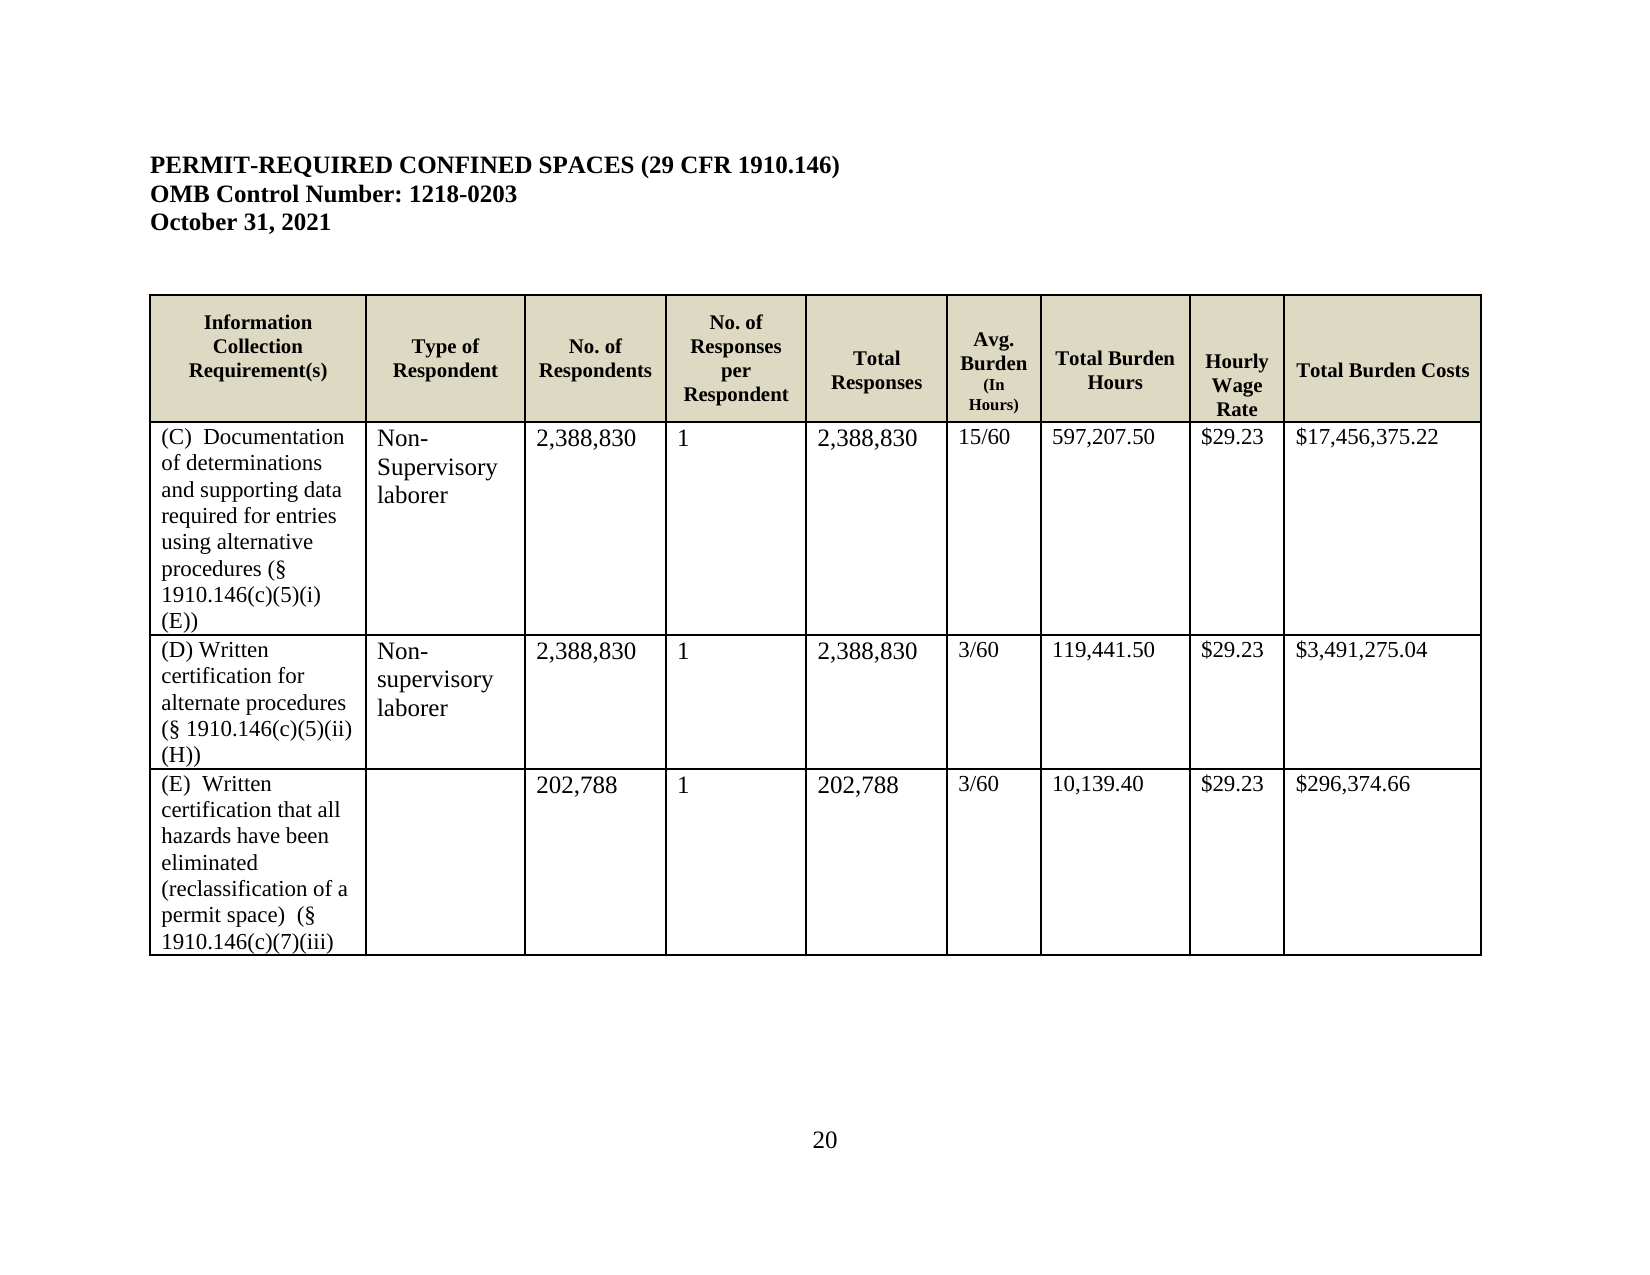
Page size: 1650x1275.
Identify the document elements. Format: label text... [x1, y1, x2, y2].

table_cell $29.23 [1191, 423, 1283, 634]
table_header Total Responses [807, 296, 946, 421]
table_header Information Collection Requirement(s) [151, 296, 365, 421]
table_cell (E) Written certification that all hazards have been eliminated (reclassification of a permit space) (§ 1910.146(c)(7)(iii) [151, 770, 365, 954]
table_cell (C) Documentation of determinations and supporting data required for entries using alternative procedures (§ 1910.146(c)(5)(i)(E)) [151, 423, 365, 634]
table_cell 15/60 [948, 423, 1040, 634]
table_cell 1 [667, 636, 805, 768]
table_cell 202,788 [526, 770, 665, 954]
table_cell 10,139.40 [1042, 770, 1189, 954]
table_cell $3,491,275.04 [1285, 636, 1480, 768]
table_cell 2,388,830 [526, 636, 665, 768]
table_cell 2,388,830 [807, 636, 946, 768]
table_cell 3/60 [948, 636, 1040, 768]
table_header No. of Responses per Respondent [667, 296, 805, 421]
table_cell 119,441.50 [1042, 636, 1189, 768]
table_cell Non-supervisory laborer [367, 636, 524, 768]
table_cell 2,388,830 [526, 423, 665, 634]
table_cell Non-Supervisory laborer [367, 423, 524, 634]
table_cell $29.23 [1191, 636, 1283, 768]
table_header Total Burden Costs [1285, 296, 1480, 421]
table_header Hourly Wage Rate [1191, 296, 1283, 421]
table_header Total Burden Hours [1042, 296, 1189, 421]
table_cell $296,374.66 [1285, 770, 1480, 954]
table_cell 1 [667, 423, 805, 634]
table_cell $29.23 [1191, 770, 1283, 954]
table_cell [367, 770, 524, 954]
table_header Avg. Burden (In Hours) [948, 296, 1040, 421]
table_cell 2,388,830 [807, 423, 946, 634]
table_cell 202,788 [807, 770, 946, 954]
table_cell (D) Written certification for alternate procedures (§ 1910.146(c)(5)(ii)(H)) [151, 636, 365, 768]
table_cell 1 [667, 770, 805, 954]
table_header No. of Respondents [526, 296, 665, 421]
table_cell 3/60 [948, 770, 1040, 954]
table_cell 597,207.50 [1042, 423, 1189, 634]
table_header Type of Respondent [367, 296, 524, 421]
table_cell $17,456,375.22 [1285, 423, 1480, 634]
